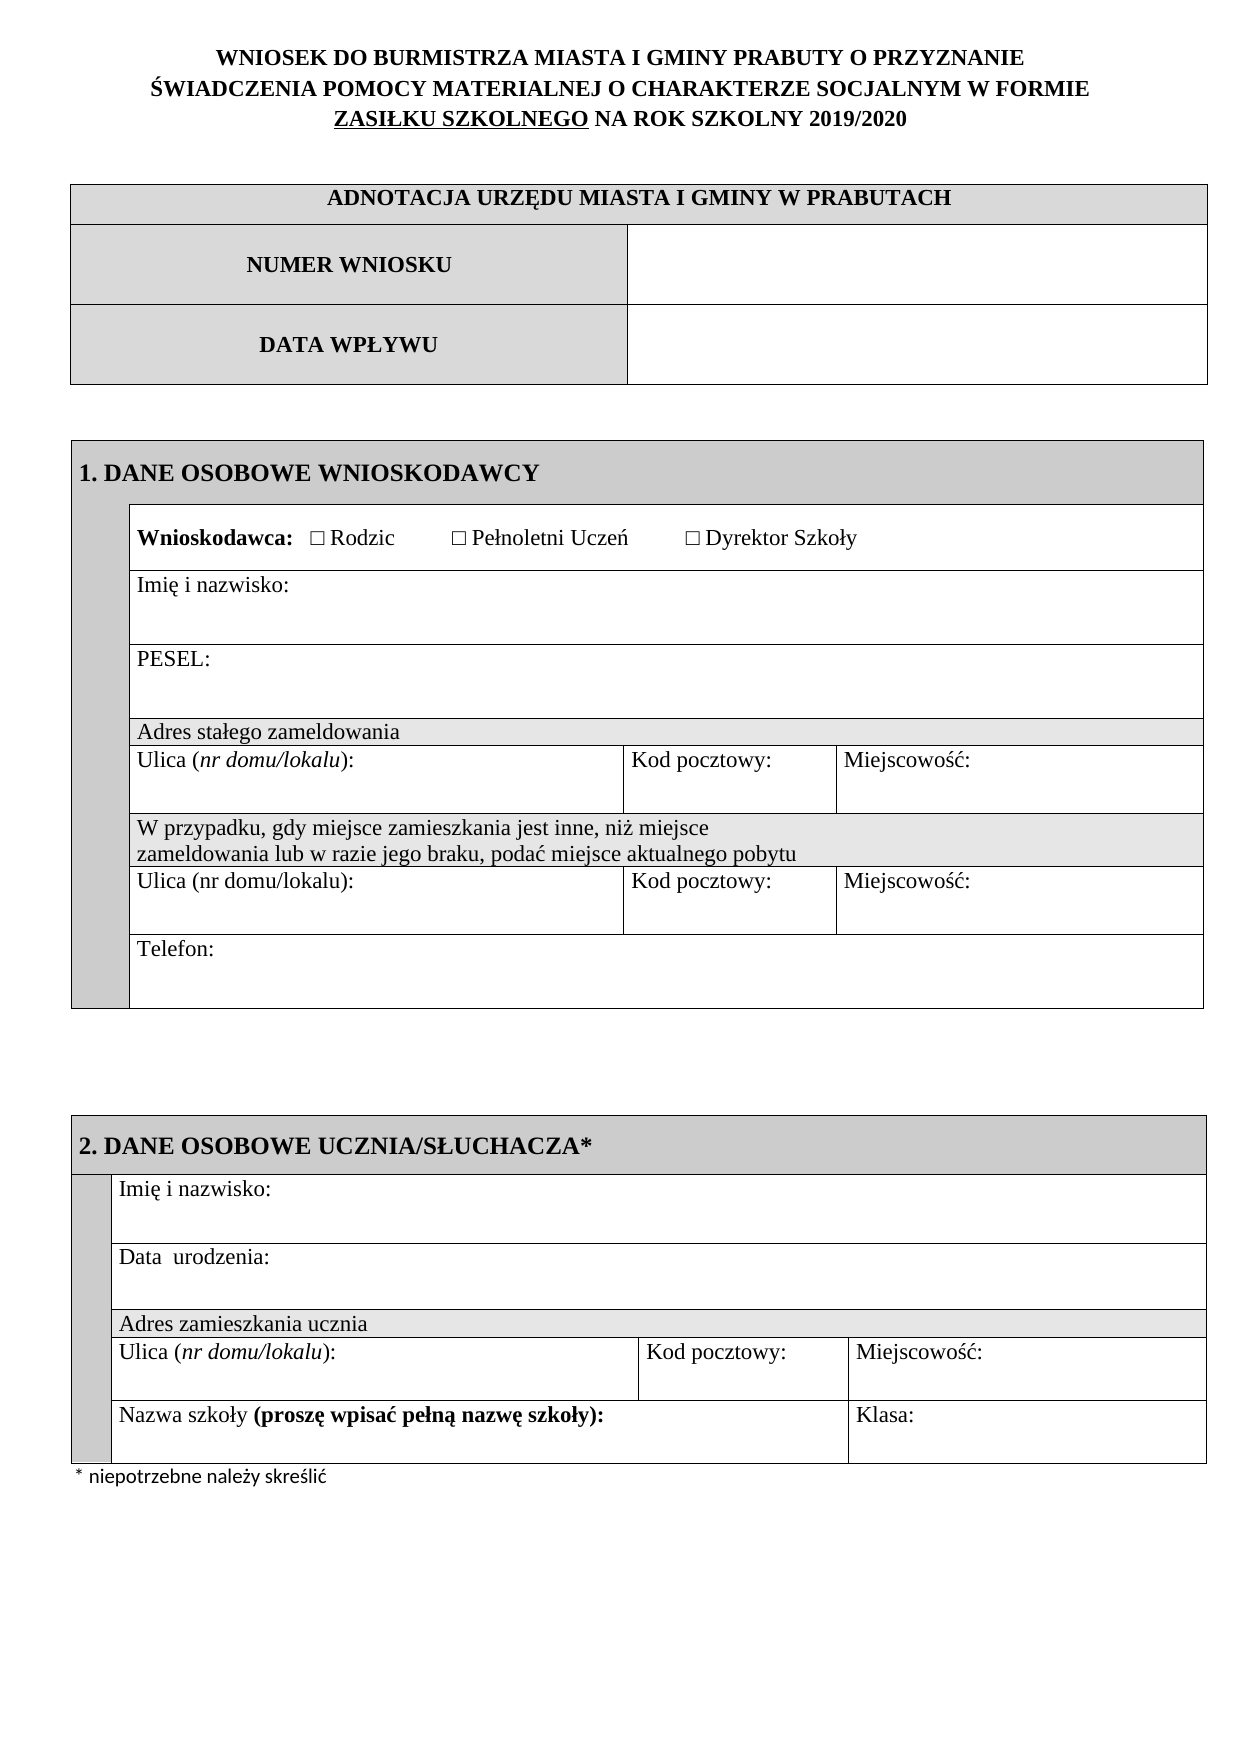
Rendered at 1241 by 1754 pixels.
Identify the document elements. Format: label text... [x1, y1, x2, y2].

table_cell Miejscowość: [837, 746, 1203, 812]
table_cell Adres zamieszkania ucznia [112, 1310, 1206, 1337]
table_cell Imię i nazwisko: [112, 1175, 1206, 1242]
table_cell PESEL: [130, 645, 1203, 717]
table_cell Wnioskodawca: □ Rodzic □ Pełnoletni Uczeń □ Dyrektor Szkoły [130, 505, 1203, 570]
table_cell Ulica (nr domu/lokalu): [130, 867, 623, 934]
table_cell Kod pocztowy: [624, 867, 836, 934]
table_cell DATA WPŁYWU [71, 305, 627, 384]
table_cell [72, 504, 129, 1008]
table_cell [628, 225, 1207, 304]
table_cell Miejscowość: [837, 867, 1203, 934]
table_cell Kod pocztowy: [639, 1338, 848, 1399]
table_cell Miejscowość: [849, 1338, 1206, 1399]
table_cell Kod pocztowy: [624, 746, 836, 812]
table_cell NUMER WNIOSKU [71, 225, 627, 304]
table_cell Nazwa szkoły (proszę wpisać pełną nazwę szkoły): [112, 1401, 848, 1462]
table_cell [628, 305, 1207, 384]
table_header ADNOTACJA URZĘDU MIASTA I GMINY W PRABUTACH [71, 185, 1207, 224]
text * niepotrzebne należy skreślić [74, 1464, 1093, 1489]
table_cell [72, 1175, 111, 1462]
table_cell Data urodzenia: [112, 1244, 1206, 1309]
text WNIOSEK DO BURMISTRZA MIASTA I GMINY PRABUTY O PRZYZNANIE ŚWIADCZENIA POMOCY MATERIALNEJ O CHARAKTERZE SOCJALNYM W FORMIE ZASIŁKU SZKOLNEGO NA ROK SZKOLNY 2019/2020 [148, 44, 1093, 131]
table_cell Telefon: [130, 935, 1203, 1008]
table_header 2. DANE OSOBOWE UCZNIA/SŁUCHACZA* [72, 1116, 1206, 1174]
table_cell Klasa: [849, 1401, 1206, 1462]
table_cell Ulica (nr domu/lokalu): [130, 746, 623, 812]
table_header 1. DANE OSOBOWE WNIOSKODAWCY [72, 441, 1203, 504]
table_cell Adres stałego zameldowania [130, 719, 1203, 745]
table_cell [836, 814, 1203, 866]
table_cell Ulica (nr domu/lokalu): [112, 1338, 638, 1399]
table_cell W przypadku, gdy miejsce zamieszkania jest inne, niż miejsce zameldowania lub w razie jego braku, podać miejsce aktualnego pobytu [130, 814, 836, 866]
table_cell Imię i nazwisko: [130, 571, 1203, 644]
